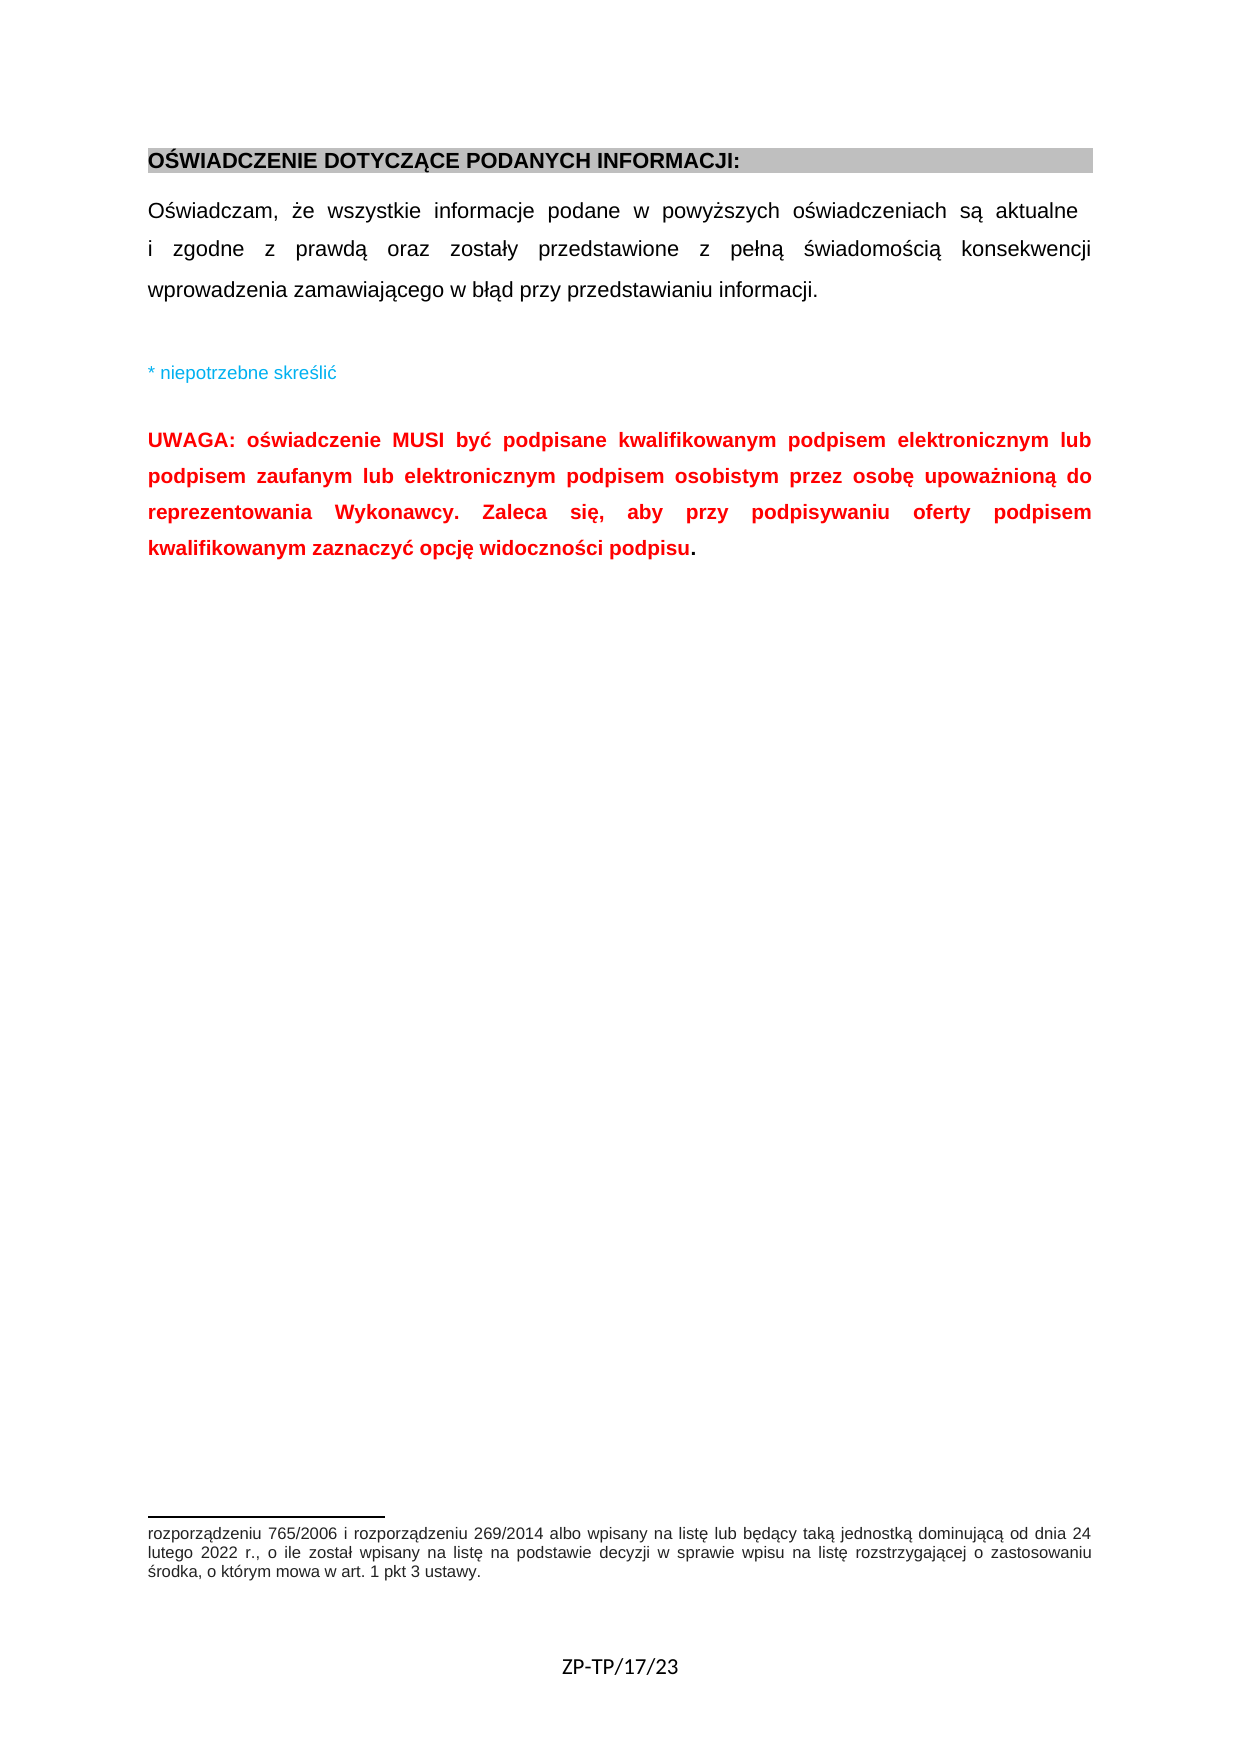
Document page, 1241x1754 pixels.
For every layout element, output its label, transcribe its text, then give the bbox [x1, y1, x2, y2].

text * niepotrzebne skreślić [148, 362, 1093, 383]
text OŚWIADCZENIE DOTYCZĄCE PODANYCH INFORMACJI: [148, 148, 1093, 173]
text Oświadczam, że wszystkie informacje podane w powyższych oświadczeniach są aktualne i zgodne z prawdą oraz zostały przedstawione z pełną świadomością konsekwencji wprowadzenia zamawiającego w błąd przy przedstawianiu informacji. [148, 198, 1093, 303]
text UWAGA: oświadczenie MUSI być podpisane kwalifikowanym podpisem elektronicznym lub podpisem zaufanym lub elektronicznym podpisem osobistym przez osobę upoważnioną do reprezentowania Wykonawcy. Zaleca się, aby przy podpisywaniu oferty podpisem kwalifikowanym zaznaczyć opcję widoczności podpisu. [148, 428, 1093, 560]
